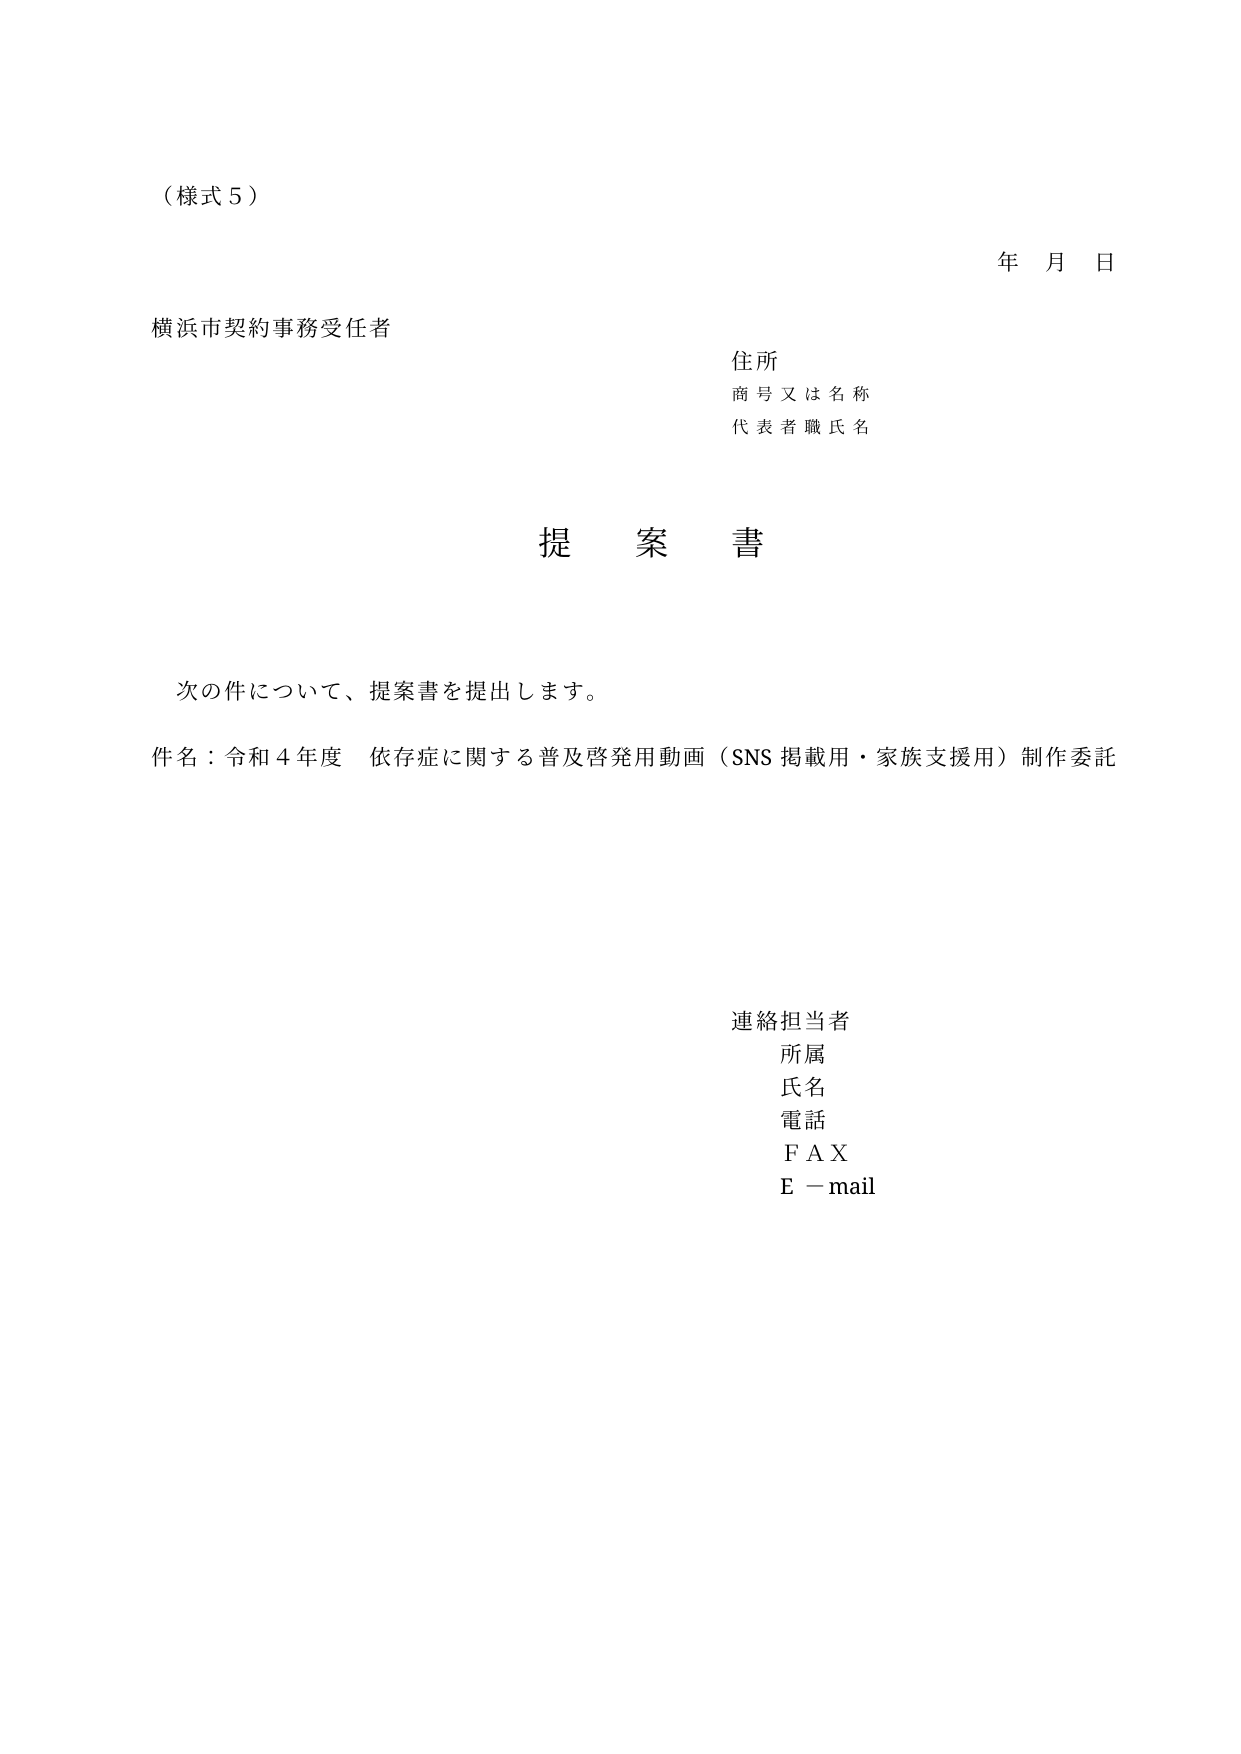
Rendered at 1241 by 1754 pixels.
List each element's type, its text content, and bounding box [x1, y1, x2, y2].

text 件名：令和４年度 依存症に関する普及啓発用動画（SNS掲載用・家族支援用）制作委託 [152, 739, 1118, 773]
text 連絡担当者 [152, 1004, 1118, 1037]
text （様式５） [152, 178, 1118, 211]
text 横浜市契約事務受任者 [152, 310, 1118, 343]
text 氏名 [152, 1070, 1118, 1103]
text 住所 [152, 343, 1118, 376]
text 次の件について、提案書を提出します。 [152, 673, 1118, 707]
text 商号又は名称 [152, 376, 1118, 409]
text 提 案 書 [152, 508, 1118, 574]
text 年 月 日 [152, 244, 1118, 277]
text 電話 [152, 1103, 1118, 1136]
text E－mail [152, 1169, 1118, 1202]
text 代表者職氏名 [152, 409, 1118, 442]
text 所属 [152, 1037, 1118, 1070]
text ＦＡＸ [152, 1136, 1118, 1169]
